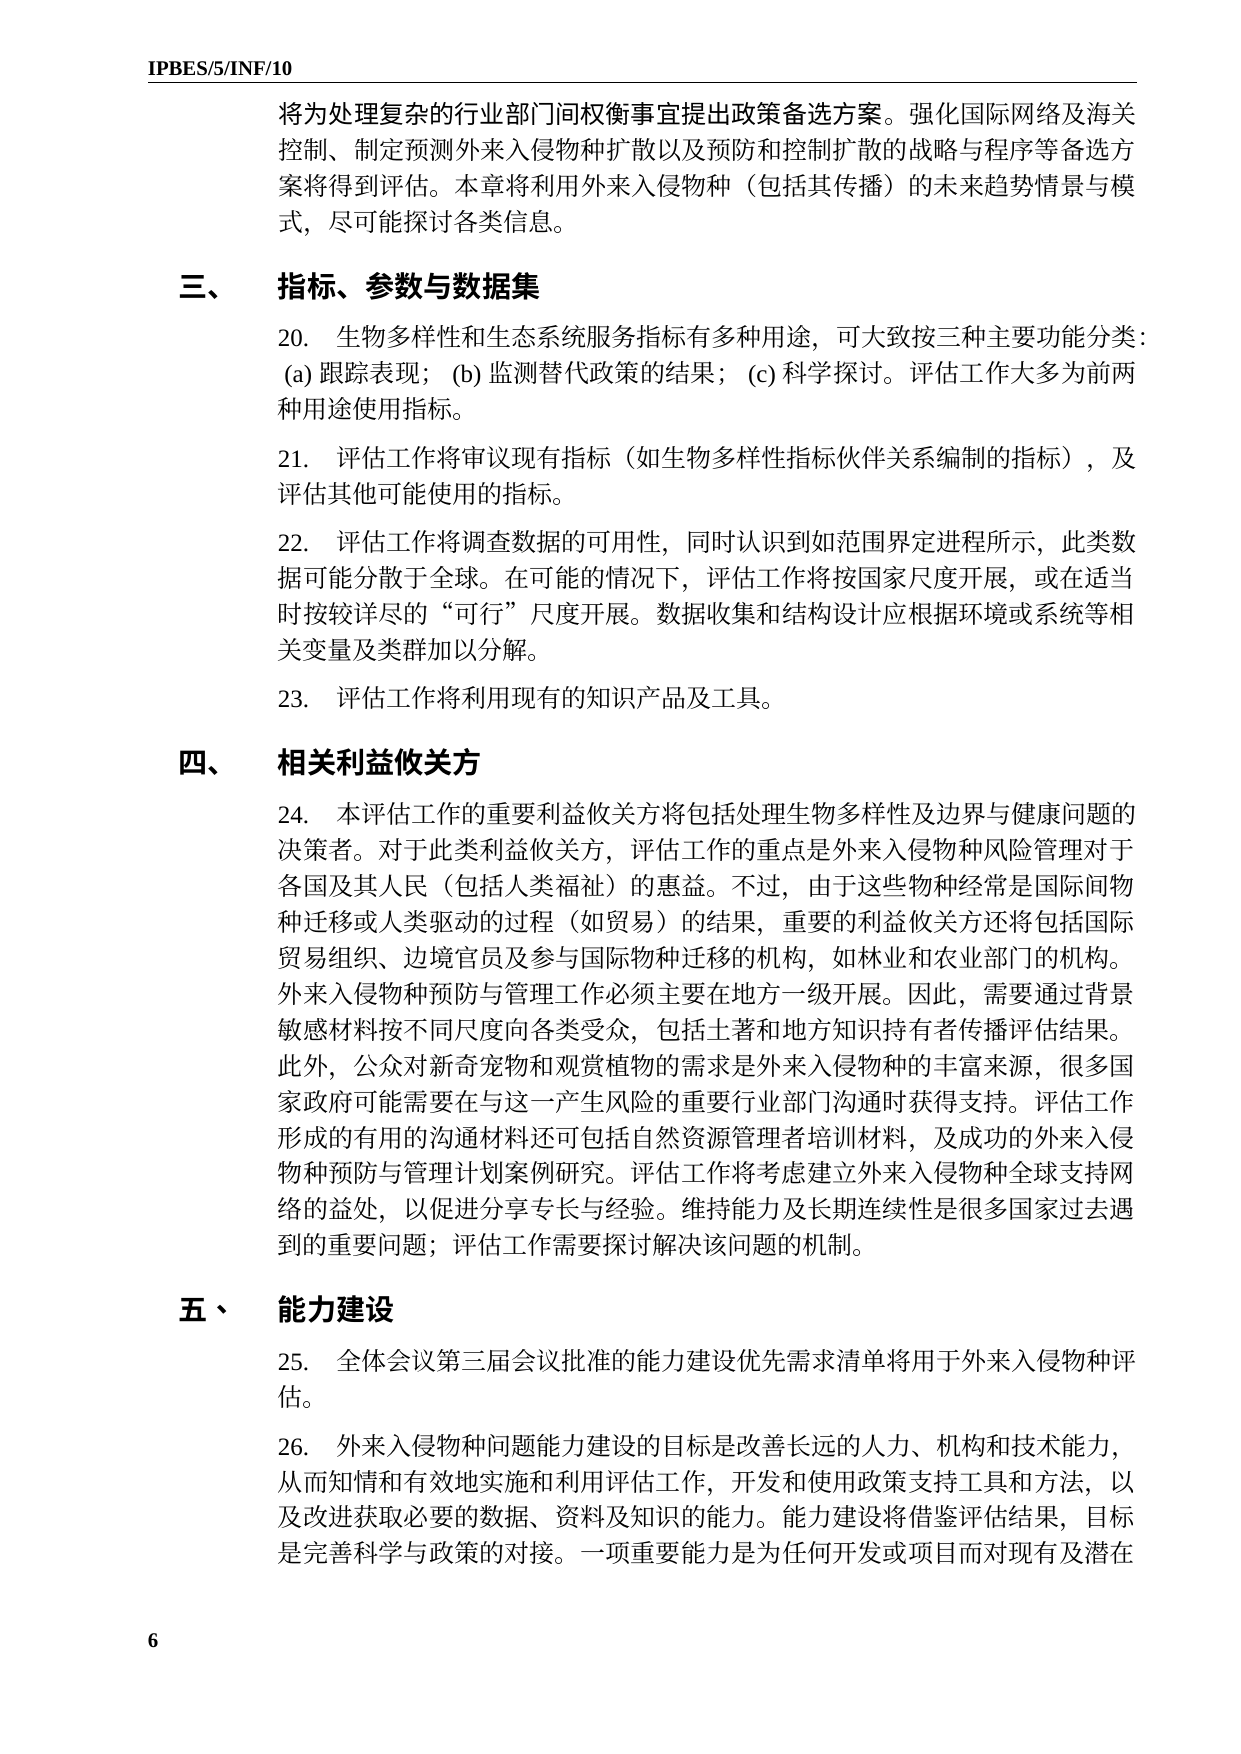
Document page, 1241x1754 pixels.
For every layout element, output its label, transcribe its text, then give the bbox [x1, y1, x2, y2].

list 全体会议第三届会议批准的能力建设优先需求清单将用于外来入侵物种评估。 [278, 1342, 1137, 1414]
text 三、 指标、参数与数据集 [148, 263, 1107, 306]
list 生物多样性和生态系统服务指标有多种用途，可大致按三种主要功能分类： (a) 跟踪表现； (b) 监测替代政策的结果； (c) 科学探讨。评估工作大多为前两种用途使用指标。 [278, 318, 1137, 426]
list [278, 1426, 1137, 1570]
list 评估工作将审议现有指标（如生物多样性指标伙伴关系编制的指标），及评估其他可能使用的指标。 [278, 438, 1137, 510]
list 评估工作将利用现有的知识产品及工具。 [278, 679, 1137, 715]
list 本评估工作的重要利益攸关方将包括处理生物多样性及边界与健康问题的决策者。对于此类利益攸关方，评估工作的重点是外来入侵物种风险管理对于各国及其人民（包括人类福祉）的惠益。不过，由于这些物种经常是国际间物种迁移或人类驱动的过程（如贸易）的结果，重要的利益攸关方还将包括国际贸易组织、边境官员及参与国际物种迁移的机构，如林业和农业部门的机构。外来入侵物种预防与管理工作必须主要在地方一级开展。因此，需要通过背景敏感材料按不同尺度向各类受众，包括土著和地方知识持有者传播评估结果。此外，公众对新奇宠物和观赏植物的需求是外来入侵物种的丰富来源，很多国家政府可能需要在与这一产生风险的重要行业部门沟通时获得支持。评估工作形成的有用的沟通材料还可包括自然资源管理者培训材料，及成功的外来入侵物种预防与管理计划案例研究。评估工作将考虑建立外来入侵物种全球支持网络的益处，以促进分享专长与经验。维持能力及长期连续性是很多国家过去遇到的重要问题；评估工作需要探讨解决该问题的机制。 [278, 795, 1137, 1262]
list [278, 94, 1137, 238]
text 四、 相关利益攸关方 [148, 740, 1107, 782]
text 五、 能力建设 [148, 1287, 1107, 1329]
list 评估工作将调查数据的可用性，同时认识到如范围界定进程所示，此类数据可能分散于全球。在可能的情况下，评估工作将按国家尺度开展，或在适当时按较详尽的“可行”尺度开展。数据收集和结构设计应根据环境或系统等相关变量及类群加以分解。 [278, 523, 1137, 667]
